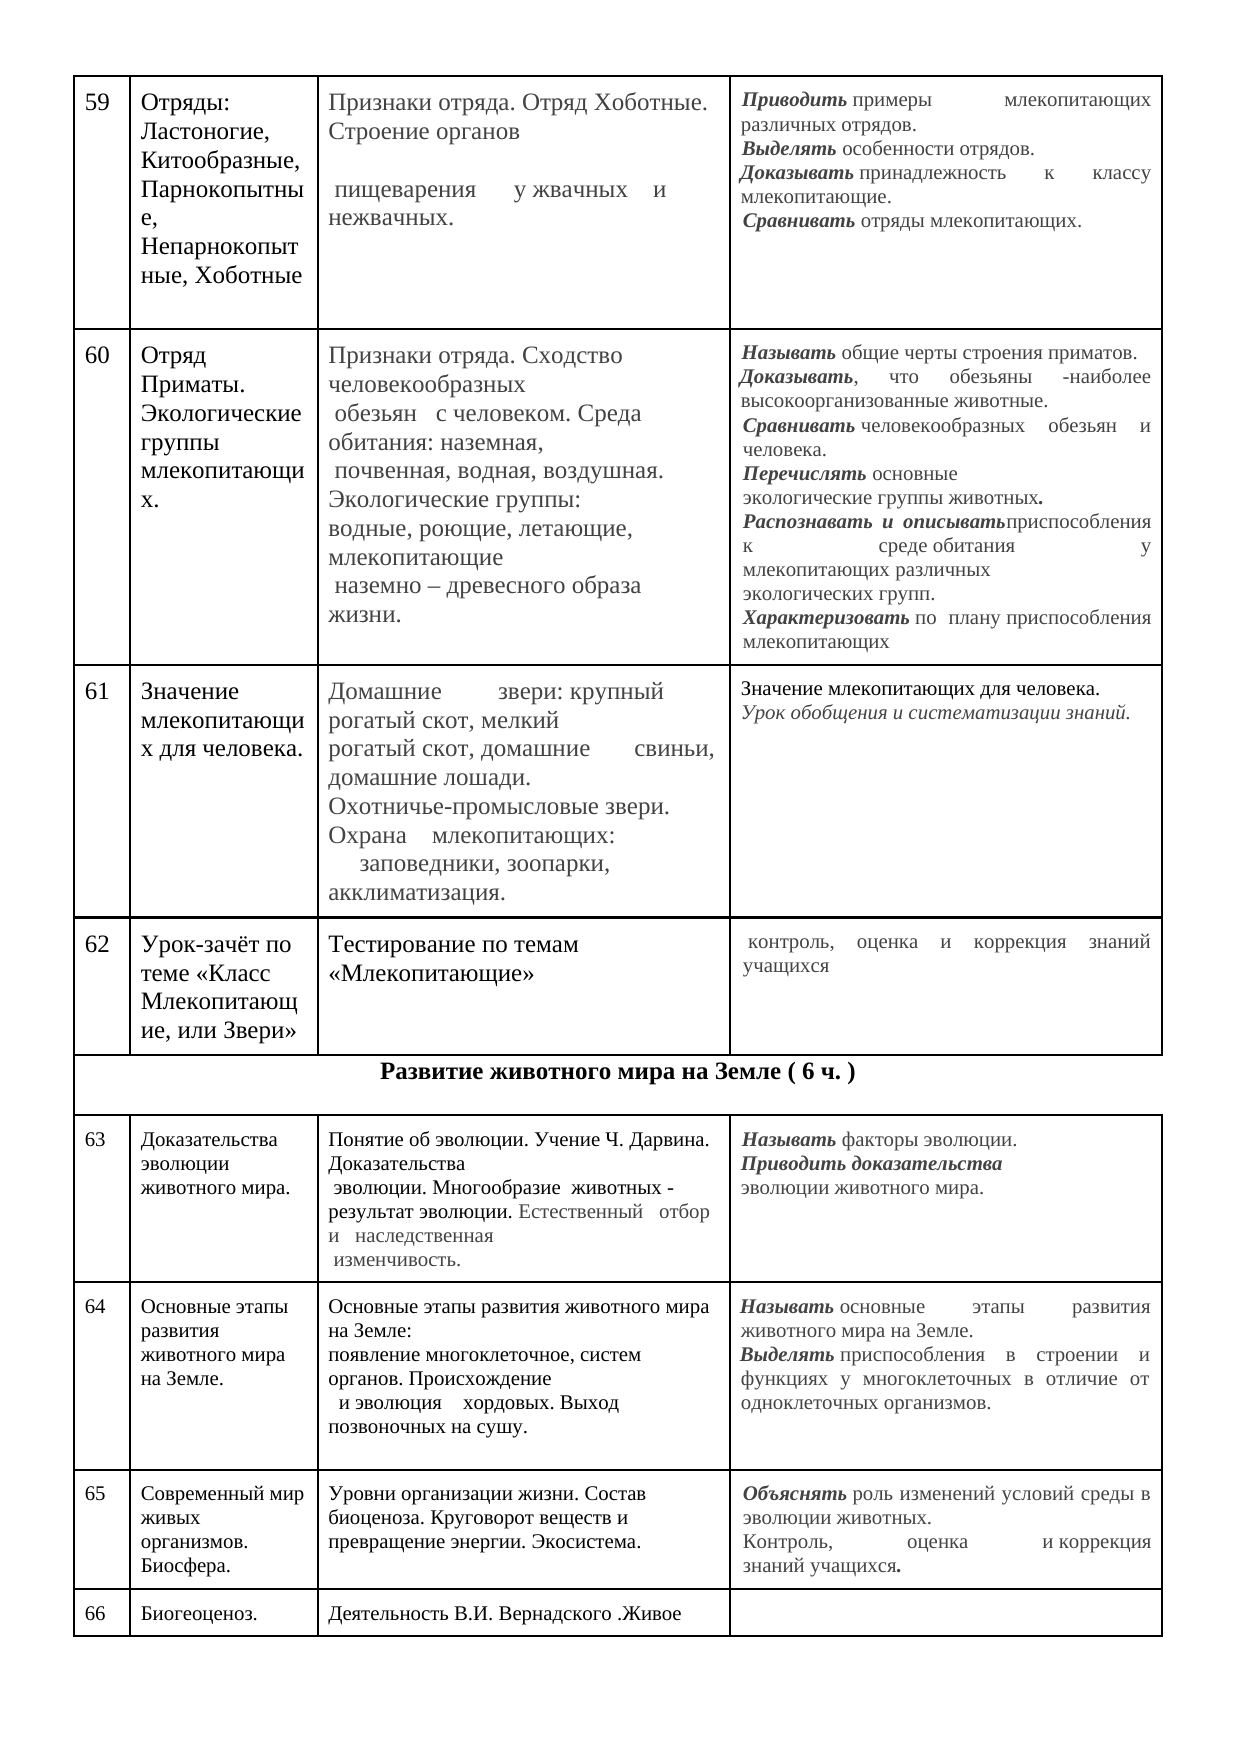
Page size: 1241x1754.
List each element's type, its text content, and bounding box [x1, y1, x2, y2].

table_cell Отряды: Ластоногие, Китообразные, Парнокопытные, Непарнокопытные, Хоботные [131, 77, 317, 328]
table_cell 61 [75, 666, 129, 916]
table_cell 65 [75, 1471, 129, 1588]
table_cell Называть факторы эволюции. Приводить доказательства эволюции животного мира. [731, 1116, 1161, 1281]
table_cell Уровни организации жизни. Состав биоценоза. Круговорот веществ и превращение энергии. Экосистема. [319, 1471, 729, 1588]
table_cell 59 [75, 77, 129, 328]
table_cell 66 [75, 1590, 129, 1635]
table_cell Урок-зачёт по теме «Класс Млекопитающие, или Звери» [131, 919, 317, 1054]
table_cell контроль, оценка и коррекция знаний учащихся [731, 919, 1161, 1054]
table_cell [319, 1590, 729, 1635]
table_cell 62 [75, 919, 129, 1054]
table_cell Основные этапы развития животного мира на Земле: появление многоклеточное, систем органов. Происхождение и эволюция хордовых. Выход позвоночных на сушу. [319, 1283, 729, 1469]
table_cell Развитие животного мира на Земле ( 6 ч. ) [75, 1056, 1162, 1114]
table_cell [131, 1590, 317, 1635]
table_cell Называть общие черты строения приматов. Доказывать, что обезьяны -наиболее высокоорганизованные животные. Сравнивать человекообразных обезьян и человека. Перечислять основные экологические группы животных. Распознавать и описыватьприспособления к среде обитания у млекопитающих различных экологических групп. Характеризовать по плану приспособления млекопитающих [731, 330, 1161, 663]
table_cell Отряд Приматы. Экологические группы млекопитающих. [131, 330, 317, 663]
table_cell Называть основные этапы развития животного мира на Земле. Выделять приспособления в строении и функциях у многоклеточных в отличие от одноклеточных организмов. [731, 1283, 1161, 1469]
table_cell Приводить примеры млекопитающих различных отрядов. Выделять особенности отрядов. Доказывать принадлежность к классу млекопитающие. Сравнивать отряды млекопитающих. [731, 77, 1161, 328]
table_cell Значение млекопитающих для человека. Урок обобщения и систематизации знаний. [731, 666, 1161, 916]
table_cell 63 [75, 1116, 129, 1281]
table_cell [731, 1590, 1161, 1635]
table_cell Основные этапы развития животного мира на Земле. [131, 1283, 317, 1469]
table_cell Современный мир живых организмов. Биосфера. [131, 1471, 317, 1588]
table_cell 64 [75, 1283, 129, 1469]
table_cell Домашние звери: крупный рогатый скот, мелкий рогатый скот, домашние свиньи, домашние лошади. Охотничье-промысловые звери. Охрана млекопитающих: заповедники, зоопарки, акклиматизация. [319, 666, 729, 916]
table_cell Значение млекопитающих для человека. [131, 666, 317, 916]
table_cell Объяснять роль изменений условий среды в эволюции животных. Контроль, оценка и коррекция знаний учащихся. [731, 1471, 1161, 1588]
table_cell Тестирование по темам «Млекопитающие» [319, 919, 729, 1054]
table_cell Признаки отряда. Отряд Хоботные. Строение органов пищеварения у жвачных и нежвачных. [319, 77, 729, 328]
table_cell Признаки отряда. Сходство человекообразных обезьян с человеком. Среда обитания: наземная, почвенная, водная, воздушная. Экологические группы: водные, роющие, летающие, млекопитающие наземно – древесного образа жизни. [319, 330, 729, 663]
table_cell Понятие об эволюции. Учение Ч. Дарвина. Доказательства эволюции. Многообразие животных - результат эволюции. Естественный отбор и наследственная изменчивость. [319, 1116, 729, 1281]
table_cell Доказательства эволюции животного мира. [131, 1116, 317, 1281]
table_cell 60 [75, 330, 129, 663]
